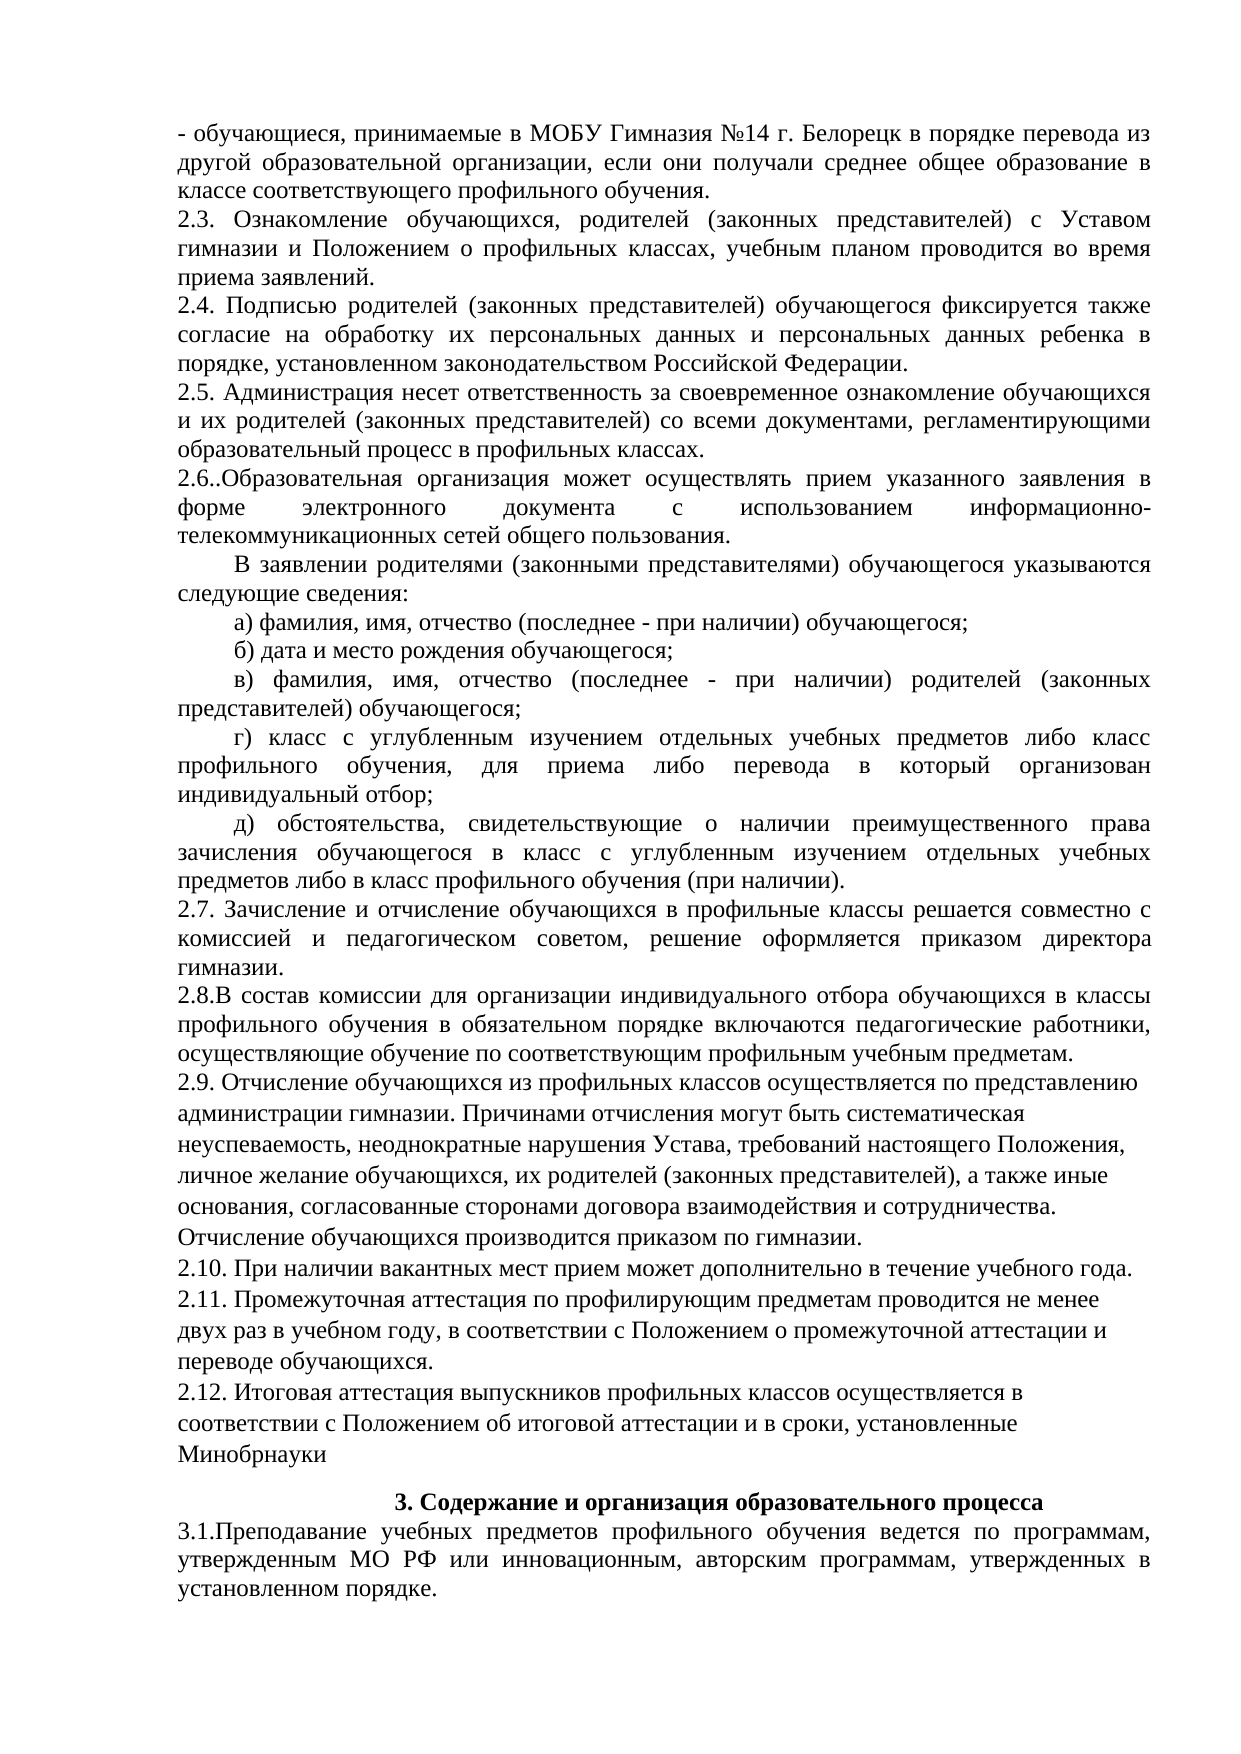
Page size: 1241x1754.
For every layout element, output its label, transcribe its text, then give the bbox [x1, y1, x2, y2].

text 2.8.В состав комиссии для организации индивидуального отбора обучающихся в классы профильного обучения в обязательном порядке включаются педагогические работники, осуществляющие обучение по соответствующим профильным учебным предметам. [177, 981, 1152, 1067]
text 3.1.Преподавание учебных предметов профильного обучения ведется по программам, утвержденным МО РФ или инновационным, авторским программам, утвержденных в установленном порядке. [177, 1516, 1152, 1602]
text г) класс с углубленным изучением отдельных учебных предметов либо класс профильного обучения, для приема либо перевода в который организован индивидуальный отбор; [177, 722, 1152, 808]
text в) фамилия, имя, отчество (последнее - при наличии) родителей (законных представителей) обучающегося; [177, 664, 1152, 722]
text 2.6..Образовательная организация может осуществлять прием указанного заявления в форме электронного документа с использованием информационно-телекоммуникационных сетей общего пользования. [177, 463, 1152, 549]
text б) дата и место рождения обучающегося; [177, 636, 1152, 664]
text а) фамилия, имя, отчество (последнее - при наличии) обучающегося; [177, 607, 1152, 636]
text 2.4. Подписью родителей (законных представителей) обучающегося фиксируется также согласие на обработку их персональных данных и персональных данных ребенка в порядке, установленном законодательством Российской Федерации. [177, 291, 1152, 377]
text 2.5. Администрация несет ответственность за своевременное ознакомление обучающихся и их родителей (законных представителей) со всеми документами, регламентирующими образовательный процесс в профильных классах. [177, 377, 1152, 463]
text 3. Содержание и организация образовательного процесса [177, 1487, 1240, 1516]
text 2.3. Ознакомление обучающихся, родителей (законных представителей) с Уставом гимназии и Положением о профильных классах, учебным планом проводится во время приема заявлений. [177, 204, 1152, 291]
text - обучающиеся, принимаемые в МОБУ Гимназия №14 г. Белорецк в порядке перевода из другой образовательной организации, если они получали среднее общее образование в классе соответствующего профильного обучения. [177, 118, 1152, 204]
text д) обстоятельства, свидетельствующие о наличии преимущественного права зачисления обучающегося в класс с углубленным изучением отдельных учебных предметов либо в класс профильного обучения (при наличии). [177, 808, 1152, 894]
text В заявлении родителями (законными представителями) обучающегося указываются следующие сведения: [177, 549, 1152, 607]
text 2.9. Отчисление обучающихся из профильных классов осуществляется по представлению администрации гимназии. Причинами отчисления могут быть систематическая неуспеваемость, неоднократные нарушения Устава, требований настоящего Положения, личное желание обучающихся, их родителей (законных представителей), а также иные основания, согласованные сторонами договора взаимодействия и сотрудничества. Отчисление обучающихся производится приказом по гимназии. 2.10. При наличии вакантных мест прием может дополнительно в течение учебного года. 2.11. Промежуточная аттестация по профилирующим предметам проводится не менее двух раз в учебном году, в соответствии с Положением о промежуточной аттестации и переводе обучающихся. 2.12. Итоговая аттестация выпускников профильных классов осуществляется в соответствии с Положением об итоговой аттестации и в сроки, установленные Минобрнауки [177, 1067, 1152, 1468]
text 2.7. Зачисление и отчисление обучающихся в профильные классы решается совместно с комиссией и педагогическом советом, решение оформляется приказом директора гимназии. [177, 894, 1152, 981]
